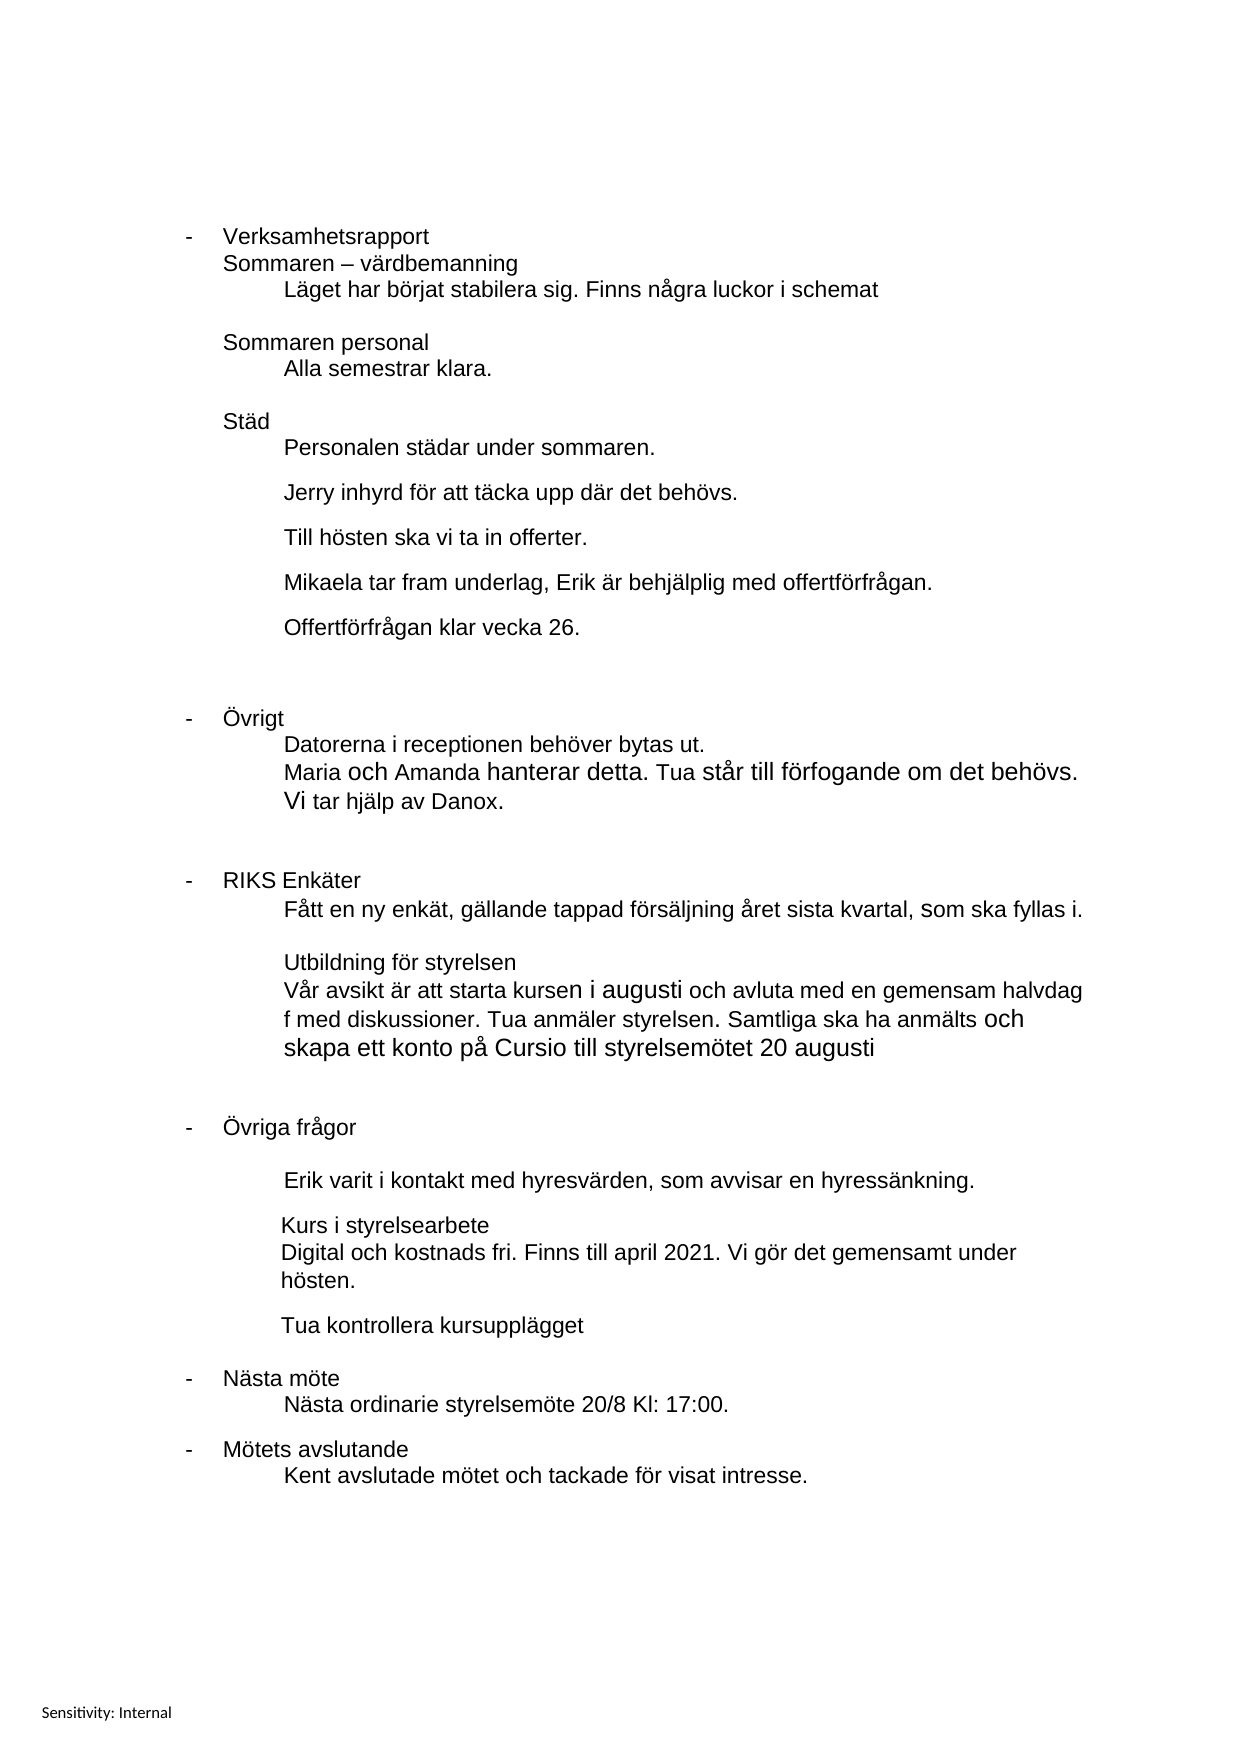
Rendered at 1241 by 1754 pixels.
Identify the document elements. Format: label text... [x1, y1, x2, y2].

list Verksamhetsrapport [185, 223, 1093, 249]
list Tua kontrollera kursupplägget [223, 1312, 1093, 1338]
list Vår avsikt är att starta kursen i augusti och avluta med en gemensam halvdag f med diskussioner. Tua anmäler styrelsen. Samtliga ska ha anmälts och skapa ett konto på Cursio till styrelsemötet 20 augusti [283, 975, 1093, 1062]
list Övriga frågor [185, 1114, 1093, 1141]
list Städ [223, 408, 1093, 434]
list Maria och Amanda hanterar detta. Tua står till förfogande om det behövs. Vi tar hjälp av Danox. [283, 757, 1093, 815]
list Kurs i styrelsearbete [223, 1212, 1093, 1238]
text Jerry inhyrd för att täcka upp där det behövs. [283, 479, 1093, 505]
list Mötets avslutande [185, 1436, 1093, 1462]
list Kent avslutade mötet och tackade för visat intresse. [223, 1462, 1093, 1489]
list Fått en ny enkät, gällande tappad försäljning året sista kvartal, som ska fyllas i. [283, 894, 1093, 923]
text Personalen städar under sommaren. [283, 434, 1093, 460]
list Övrigt [185, 704, 1093, 731]
list RIKS Enkäter [185, 867, 1093, 894]
text Erik varit i kontakt med hyresvärden, som avvisar en hyressänkning. [283, 1167, 1093, 1193]
text Mikaela tar fram underlag, Erik är behjälplig med offertförfrågan. [283, 569, 1093, 596]
list Sommaren personal [223, 328, 1093, 355]
text Offertförfrågan klar vecka 26. [283, 614, 1093, 641]
list Nästa möte [185, 1365, 1093, 1391]
list Sommaren – värdbemanning [223, 249, 1093, 276]
list Datorerna i receptionen behöver bytas ut. [283, 731, 1093, 757]
list Alla semestrar klara. [283, 355, 1093, 381]
text Digital och kostnads fri. Finns till april 2021. Vi gör det gemensamt under hösten. [281, 1238, 1093, 1293]
text Till hösten ska vi ta in offerter. [283, 524, 1093, 551]
list Utbildning för styrelsen [223, 949, 1093, 975]
text Nästa ordinarie styrelsemöte 20/8 Kl: 17:00. [148, 1391, 1093, 1417]
list Läget har börjat stabilera sig. Finns några luckor i schemat [283, 276, 1093, 302]
